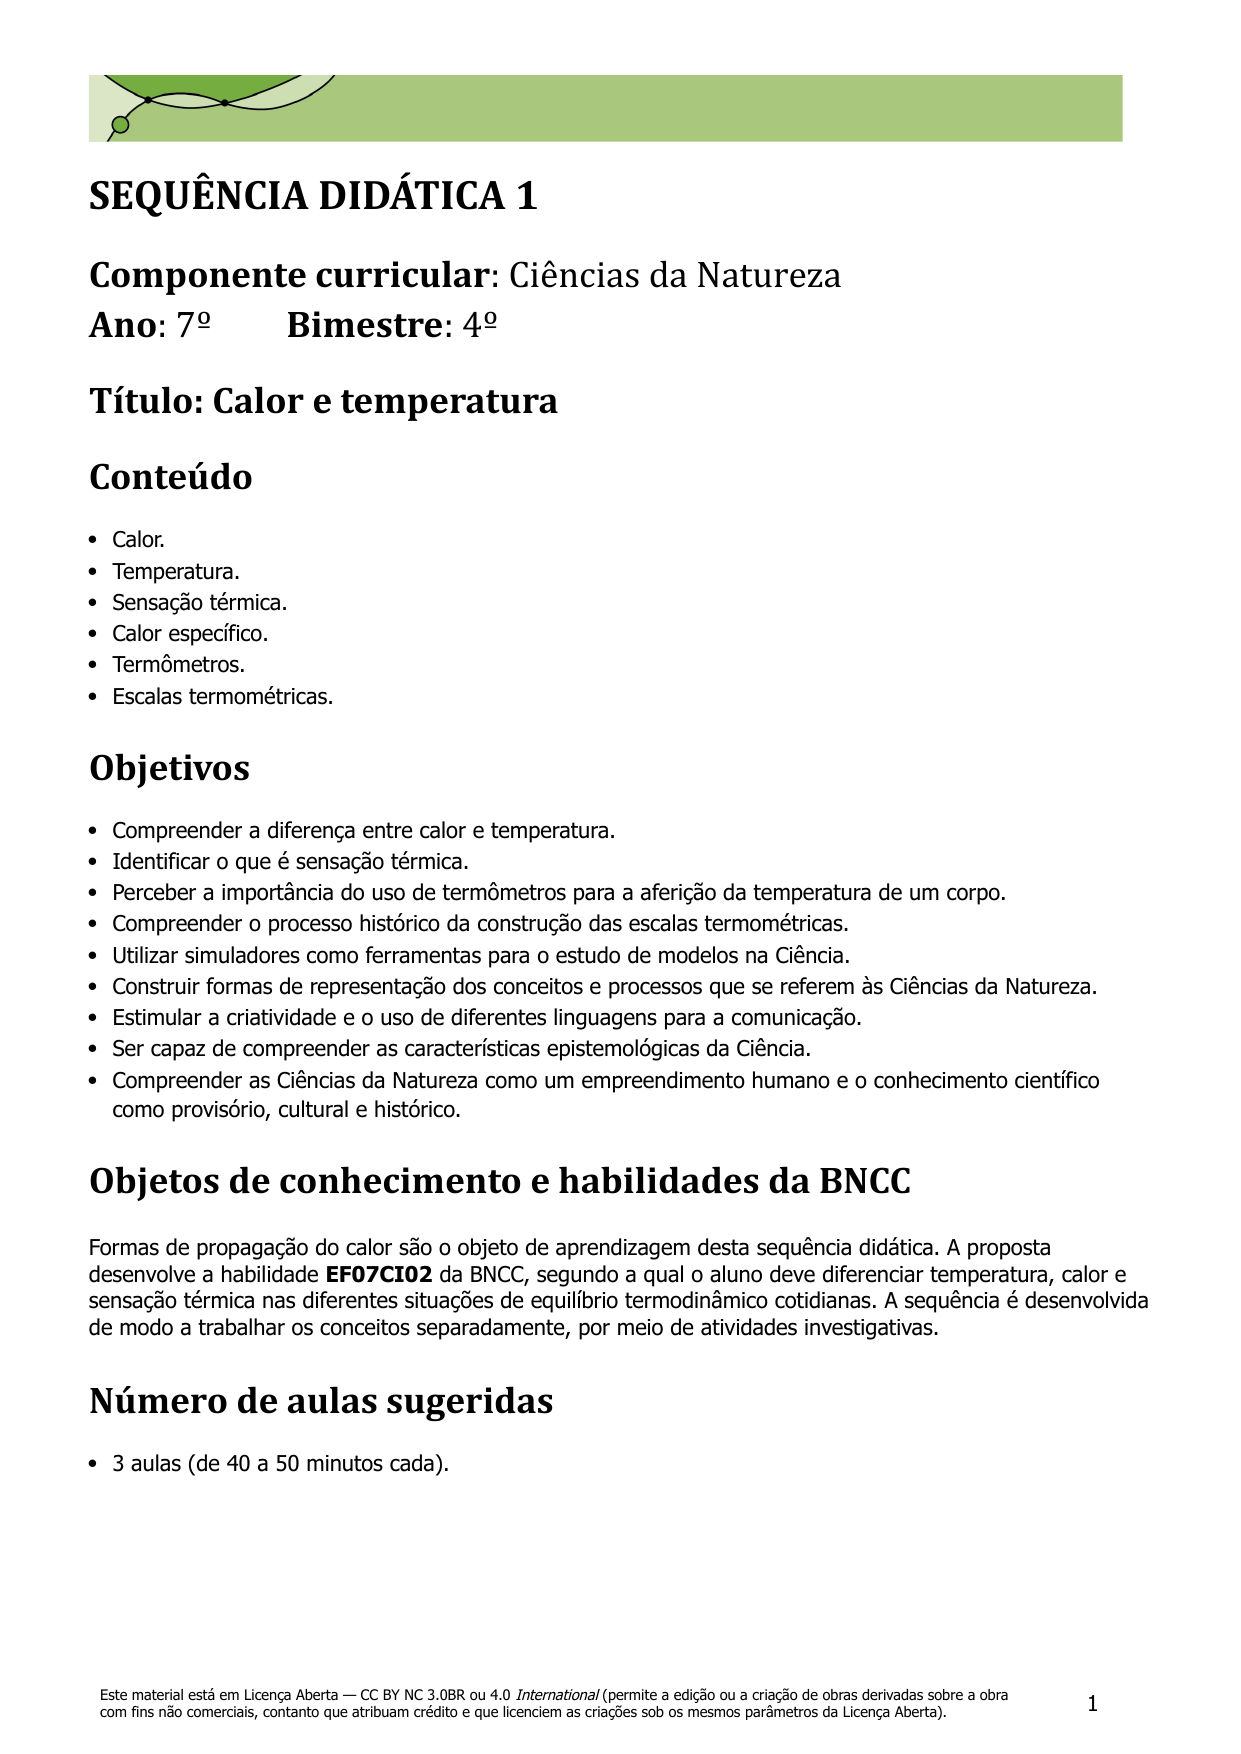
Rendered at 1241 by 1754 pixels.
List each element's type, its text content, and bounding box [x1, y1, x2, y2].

text Título: Calor e temperatura [89, 378, 1152, 422]
text Número de aulas sugeridas [89, 1378, 1152, 1422]
list Perceber a importância do uso de termômetros para a aferição da temperatura de um corpo. [89, 877, 1152, 906]
list Escalas termométricas. [89, 681, 1152, 710]
picture [88, 75, 1123, 154]
list Identificar o que é sensação térmica. [89, 846, 1152, 875]
text Objetivos [89, 744, 1152, 788]
text Ano: 7º Bimestre: 4º [89, 301, 1152, 345]
list Compreender as Ciências da Natureza como um empreendimento humano e o conhecimento científico como provisório, cultural e histórico. [89, 1065, 1152, 1123]
list Construir formas de representação dos conceitos e processos que se referem às Ciências da Natureza. [89, 971, 1152, 1000]
list Calor específico. [89, 618, 1152, 647]
list 3 aulas (de 40 a 50 minutos cada). [89, 1448, 1152, 1478]
list Compreender a diferença entre calor e temperatura. [89, 815, 1152, 844]
text Formas de propagação do calor são o objeto de aprendizagem desta sequência didática. A proposta desenvolve a habilidade EF07CI02 da BNCC, segundo a qual o aluno deve diferenciar temperatura, calor e sensação térmica nas diferentes situações de equilíbrio termodinâmico cotidianas. A sequência é desenvolvida de modo a trabalhar os conceitos separadamente, por meio de atividades investigativas. [89, 1234, 1152, 1340]
text SEQUÊNCIA DIDÁTICA 1 [89, 170, 1152, 219]
list Termômetros. [89, 649, 1152, 679]
list Sensação térmica. [89, 587, 1152, 616]
list Utilizar simuladores como ferramentas para o estudo de modelos na Ciência. [89, 940, 1152, 969]
list Estimular a criatividade e o uso de diferentes linguagens para a comunicação. [89, 1002, 1152, 1031]
list Compreender o processo histórico da construção das escalas termométricas. [89, 908, 1152, 938]
text Objetos de conhecimento e habilidades da BNCC [89, 1158, 1152, 1202]
list Calor. [89, 524, 1152, 554]
list Temperatura. [89, 556, 1152, 585]
list Ser capaz de compreender as características epistemológicas da Ciência. [89, 1033, 1152, 1063]
text Componente curricular: Ciências da Natureza [89, 251, 1152, 295]
text Conteúdo [89, 454, 1152, 498]
